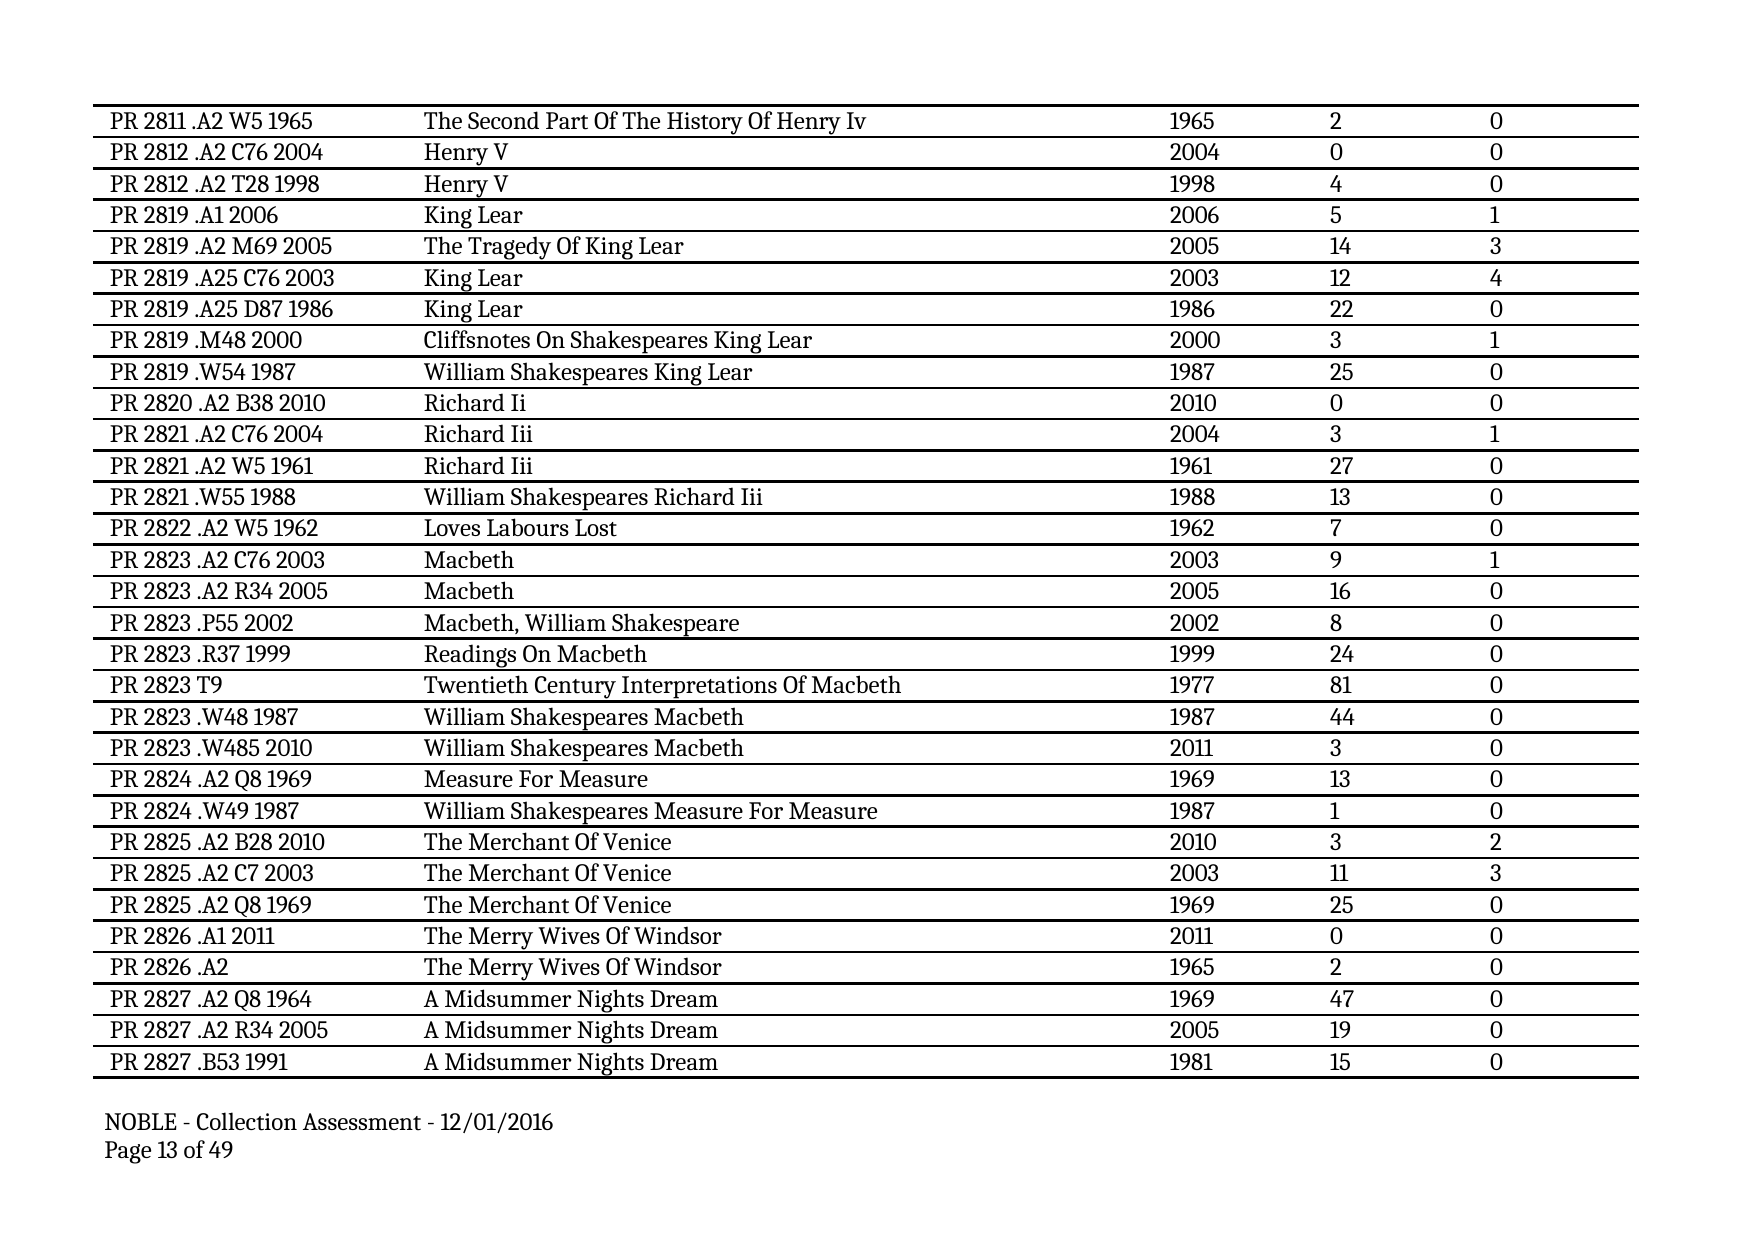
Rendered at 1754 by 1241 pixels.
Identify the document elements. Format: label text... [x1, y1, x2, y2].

table_cell PR 2823 .W485 2010 [93, 734, 412, 763]
table_cell A Midsummer Nights Dream [413, 1016, 1159, 1045]
table_cell 1969 [1159, 765, 1319, 794]
table_cell A Midsummer Nights Dream [413, 1047, 1159, 1076]
table_cell The Merchant Of Venice [413, 828, 1159, 857]
table_cell 0 [1479, 1047, 1638, 1076]
table_cell 3 [1319, 734, 1478, 763]
table_cell 2011 [1159, 922, 1319, 951]
table_cell 1961 [1159, 452, 1319, 480]
table_cell 19 [1319, 1016, 1478, 1045]
table_cell The Merry Wives Of Windsor [413, 953, 1159, 982]
table_cell 1965 [1159, 107, 1319, 136]
table_cell 0 [1479, 170, 1638, 198]
table_cell 4 [1319, 170, 1478, 198]
table_cell Readings On Macbeth [413, 640, 1159, 668]
table_cell 0 [1479, 295, 1638, 324]
table_cell 2 [1319, 107, 1478, 136]
table_cell The Merchant Of Venice [413, 859, 1159, 888]
table_cell 1969 [1159, 891, 1319, 919]
table_cell 0 [1479, 577, 1638, 606]
table_cell PR 2821 .A2 C76 2004 [93, 420, 412, 449]
table_cell The Merry Wives Of Windsor [413, 922, 1159, 951]
table_cell 0 [1319, 389, 1478, 418]
table_cell 0 [1479, 703, 1638, 731]
table_cell 25 [1319, 891, 1478, 919]
table_cell 0 [1319, 138, 1478, 167]
table_cell 1962 [1159, 515, 1319, 543]
table_cell 0 [1479, 107, 1638, 136]
table_cell 2002 [1159, 608, 1319, 637]
table_cell Cliffsnotes On Shakespeares King Lear [413, 326, 1159, 355]
table_cell 0 [1479, 389, 1638, 418]
table_cell King Lear [413, 264, 1159, 292]
table_cell 0 [1479, 985, 1638, 1013]
table_cell 3 [1319, 828, 1478, 857]
table_cell A Midsummer Nights Dream [413, 985, 1159, 1013]
table_cell PR 2821 .W55 1988 [93, 483, 412, 512]
table_cell 1 [1479, 326, 1638, 355]
table_cell 0 [1479, 483, 1638, 512]
table_cell 2003 [1159, 546, 1319, 574]
table_cell 2006 [1159, 201, 1319, 229]
table_cell 16 [1319, 577, 1478, 606]
table_cell 2011 [1159, 734, 1319, 763]
table_cell 22 [1319, 295, 1478, 324]
table_cell William Shakespeares King Lear [413, 358, 1159, 386]
table_cell 4 [1479, 264, 1638, 292]
table_cell 1999 [1159, 640, 1319, 668]
table_cell 0 [1479, 734, 1638, 763]
table_cell King Lear [413, 201, 1159, 229]
table_cell PR 2819 .A1 2006 [93, 201, 412, 229]
table_cell 1 [1479, 420, 1638, 449]
table_cell 1969 [1159, 985, 1319, 1013]
table_cell 7 [1319, 515, 1478, 543]
table_cell 2005 [1159, 232, 1319, 261]
table_cell 2003 [1159, 859, 1319, 888]
table_cell 0 [1479, 452, 1638, 480]
table_cell 2005 [1159, 1016, 1319, 1045]
table_cell 1987 [1159, 703, 1319, 731]
table_cell 2 [1479, 828, 1638, 857]
table_cell William Shakespeares Richard Iii [413, 483, 1159, 512]
table_cell PR 2823 .P55 2002 [93, 608, 412, 637]
table_cell William Shakespeares Measure For Measure [413, 797, 1159, 825]
table_cell PR 2820 .A2 B38 2010 [93, 389, 412, 418]
table_cell PR 2823 .A2 R34 2005 [93, 577, 412, 606]
table_cell PR 2826 .A1 2011 [93, 922, 412, 951]
table_cell 0 [1479, 358, 1638, 386]
table_cell 13 [1319, 483, 1478, 512]
table_cell PR 2824 .W49 1987 [93, 797, 412, 825]
table_cell 12 [1319, 264, 1478, 292]
table_cell 0 [1479, 953, 1638, 982]
table_cell 14 [1319, 232, 1478, 261]
table_cell Macbeth [413, 577, 1159, 606]
table_cell 15 [1319, 1047, 1478, 1076]
table_cell 0 [1479, 671, 1638, 700]
table_cell 0 [1479, 640, 1638, 668]
table_cell PR 2825 .A2 B28 2010 [93, 828, 412, 857]
table_cell 9 [1319, 546, 1478, 574]
table_cell 2010 [1159, 389, 1319, 418]
table_cell 0 [1479, 138, 1638, 167]
table_cell The Merchant Of Venice [413, 891, 1159, 919]
table_cell Richard Iii [413, 452, 1159, 480]
table_cell PR 2812 .A2 T28 1998 [93, 170, 412, 198]
table_cell 2010 [1159, 828, 1319, 857]
table_cell Macbeth, William Shakespeare [413, 608, 1159, 637]
table_cell PR 2823 .A2 C76 2003 [93, 546, 412, 574]
table_cell Henry V [413, 138, 1159, 167]
table_cell PR 2819 .W54 1987 [93, 358, 412, 386]
table_cell 11 [1319, 859, 1478, 888]
table_cell Macbeth [413, 546, 1159, 574]
table_cell PR 2826 .A2 [93, 953, 412, 982]
table_cell 5 [1319, 201, 1478, 229]
table_cell 1 [1479, 201, 1638, 229]
table_cell 0 [1479, 515, 1638, 543]
table_cell Richard Iii [413, 420, 1159, 449]
table_cell 2004 [1159, 138, 1319, 167]
table_cell 81 [1319, 671, 1478, 700]
table_cell PR 2823 .R37 1999 [93, 640, 412, 668]
table_cell 3 [1319, 420, 1478, 449]
table_cell 2000 [1159, 326, 1319, 355]
table_cell PR 2823 .W48 1987 [93, 703, 412, 731]
table_cell PR 2825 .A2 Q8 1969 [93, 891, 412, 919]
table_cell The Tragedy Of King Lear [413, 232, 1159, 261]
table_cell King Lear [413, 295, 1159, 324]
table_cell PR 2821 .A2 W5 1961 [93, 452, 412, 480]
table_cell PR 2823 T9 [93, 671, 412, 700]
table_cell 25 [1319, 358, 1478, 386]
table_cell 1977 [1159, 671, 1319, 700]
table_cell 1998 [1159, 170, 1319, 198]
table_cell William Shakespeares Macbeth [413, 703, 1159, 731]
table_cell 0 [1479, 765, 1638, 794]
table_cell 0 [1479, 922, 1638, 951]
table_cell Twentieth Century Interpretations Of Macbeth [413, 671, 1159, 700]
table_cell PR 2824 .A2 Q8 1969 [93, 765, 412, 794]
table_cell 1987 [1159, 797, 1319, 825]
table_cell 3 [1319, 326, 1478, 355]
table_cell 3 [1479, 232, 1638, 261]
table_cell PR 2827 .A2 Q8 1964 [93, 985, 412, 1013]
table_cell 1 [1319, 797, 1478, 825]
table_cell 0 [1479, 797, 1638, 825]
table_cell PR 2827 .B53 1991 [93, 1047, 412, 1076]
table_cell PR 2819 .M48 2000 [93, 326, 412, 355]
table_cell 1986 [1159, 295, 1319, 324]
table_cell 0 [1479, 1016, 1638, 1045]
table_cell 44 [1319, 703, 1478, 731]
table_cell Loves Labours Lost [413, 515, 1159, 543]
table_cell 1981 [1159, 1047, 1319, 1076]
table_cell Measure For Measure [413, 765, 1159, 794]
table_cell 2004 [1159, 420, 1319, 449]
table_cell 2003 [1159, 264, 1319, 292]
table_cell 1 [1479, 546, 1638, 574]
table_cell PR 2819 .A2 M69 2005 [93, 232, 412, 261]
table_cell 1965 [1159, 953, 1319, 982]
table_cell PR 2825 .A2 C7 2003 [93, 859, 412, 888]
table_cell 0 [1479, 891, 1638, 919]
table_cell 0 [1319, 922, 1478, 951]
table_cell 13 [1319, 765, 1478, 794]
table_cell 47 [1319, 985, 1478, 1013]
table_cell Henry V [413, 170, 1159, 198]
table_cell PR 2819 .A25 D87 1986 [93, 295, 412, 324]
table_cell The Second Part Of The History Of Henry Iv [413, 107, 1159, 136]
table_cell PR 2812 .A2 C76 2004 [93, 138, 412, 167]
table_cell PR 2819 .A25 C76 2003 [93, 264, 412, 292]
table_cell Richard Ii [413, 389, 1159, 418]
table_cell 24 [1319, 640, 1478, 668]
table_cell 27 [1319, 452, 1478, 480]
table_cell 8 [1319, 608, 1478, 637]
table_cell 1987 [1159, 358, 1319, 386]
table_cell 2005 [1159, 577, 1319, 606]
table_cell PR 2811 .A2 W5 1965 [93, 107, 412, 136]
table_cell William Shakespeares Macbeth [413, 734, 1159, 763]
table_cell PR 2827 .A2 R34 2005 [93, 1016, 412, 1045]
table_cell 2 [1319, 953, 1478, 982]
table_cell 1988 [1159, 483, 1319, 512]
table_cell PR 2822 .A2 W5 1962 [93, 515, 412, 543]
table_cell 0 [1479, 608, 1638, 637]
table_cell 3 [1479, 859, 1638, 888]
